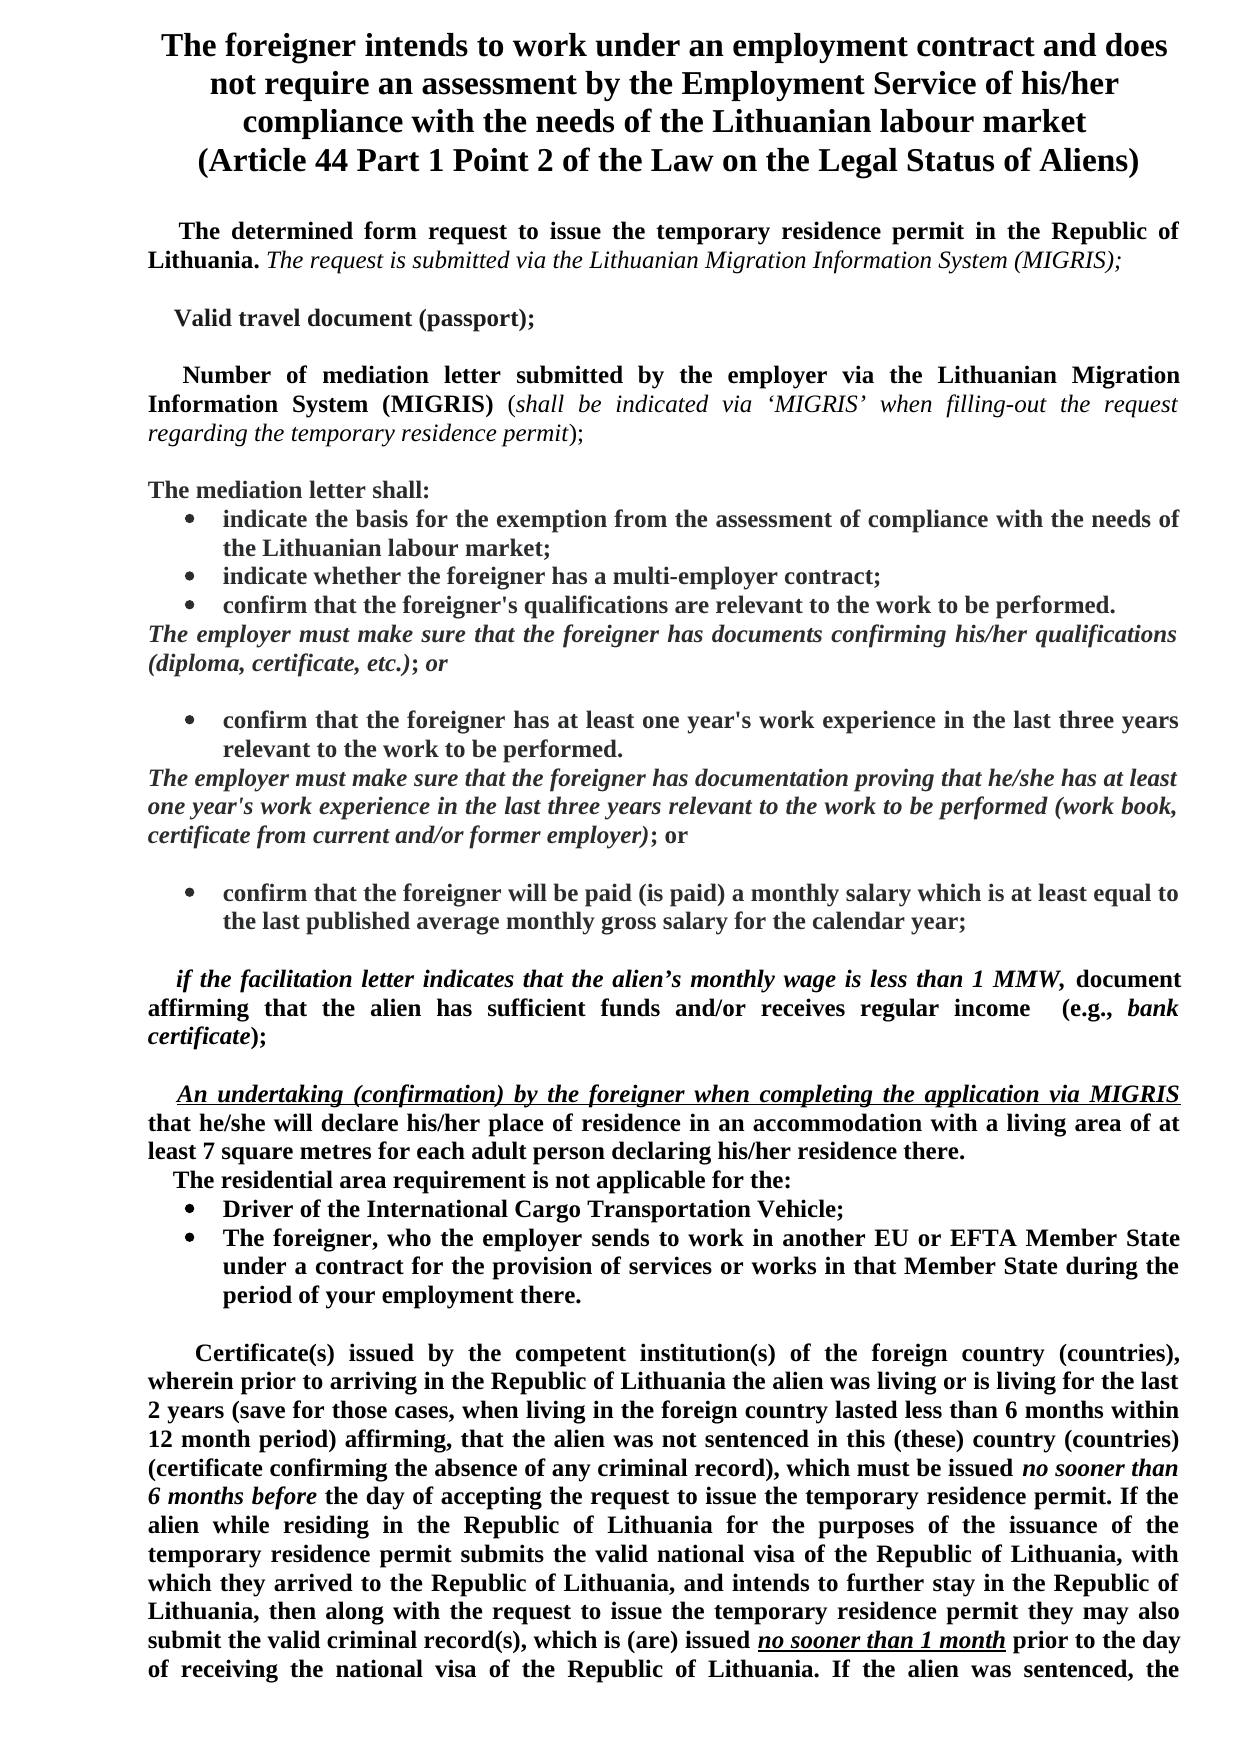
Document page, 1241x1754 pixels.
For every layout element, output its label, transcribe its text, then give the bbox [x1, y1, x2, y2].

list The foreigner, who the employer sends to work in another EU or EFTA Member State under a contract for the provision of services or works in that Member State during the period of your employment there. [185, 1223, 1181, 1309]
text  An undertaking (confirmation) by the foreigner when completing the application via MIGRIS that he/she will declare his/her place of residence in an accommodation with a living area of at least 7 square metres for each adult person declaring his/her residence there. [148, 1079, 1181, 1165]
text  Number of mediation letter submitted by the employer via the Lithuanian Migration Information System (MIGRIS) (shall be indicated via ‘MIGRIS’ when filling-out the request regarding the temporary residence permit); [148, 360, 1181, 446]
text  The determined form request to issue the temporary residence permit in the Republic of Lithuania. The request is submitted via the Lithuanian Migration Information System (MIGRIS); [148, 216, 1181, 274]
text  if the facilitation letter indicates that the alien’s monthly wage is less than 1 MMW, document affirming that the alien has sufficient funds and/or receives regular income (e.g., bank certificate); [148, 964, 1181, 1050]
list indicate whether the foreigner has a multi-employer contract; [185, 561, 1181, 590]
text The mediation letter shall: [148, 475, 1181, 504]
text The foreigner intends to work under an employment contract and does not require an assessment by the Employment Service of his/her compliance with the needs of the Lithuanian labour market [148, 25, 1181, 140]
list Driver of the International Cargo Transportation Vehicle; [185, 1194, 1181, 1223]
list confirm that the foreigner's qualifications are relevant to the work to be performed. [185, 590, 1181, 619]
list indicate the basis for the exemption from the assessment of compliance with the needs of the Lithuanian labour market; [185, 504, 1181, 561]
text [148, 1338, 1181, 1683]
text  Valid travel document (passport); [148, 303, 1181, 331]
text The employer must make sure that the foreigner has documents confirming his/her qualifications (diploma, certificate, etc.); or [148, 619, 1181, 676]
list confirm that the foreigner will be paid (is paid) a monthly salary which is at least equal to the last published average monthly gross salary for the calendar year; [185, 878, 1181, 935]
text The residential area requirement is not applicable for the: [148, 1165, 1181, 1194]
text The employer must make sure that the foreigner has documentation proving that he/she has at least one year's work experience in the last three years relevant to the work to be performed (work book, certificate from current and/or former employer); or [148, 763, 1181, 849]
text (Article 44 Part 1 Point 2 of the Law on the Legal Status of Aliens) [148, 140, 1181, 178]
list confirm that the foreigner has at least one year's work experience in the last three years relevant to the work to be performed. [185, 705, 1181, 763]
